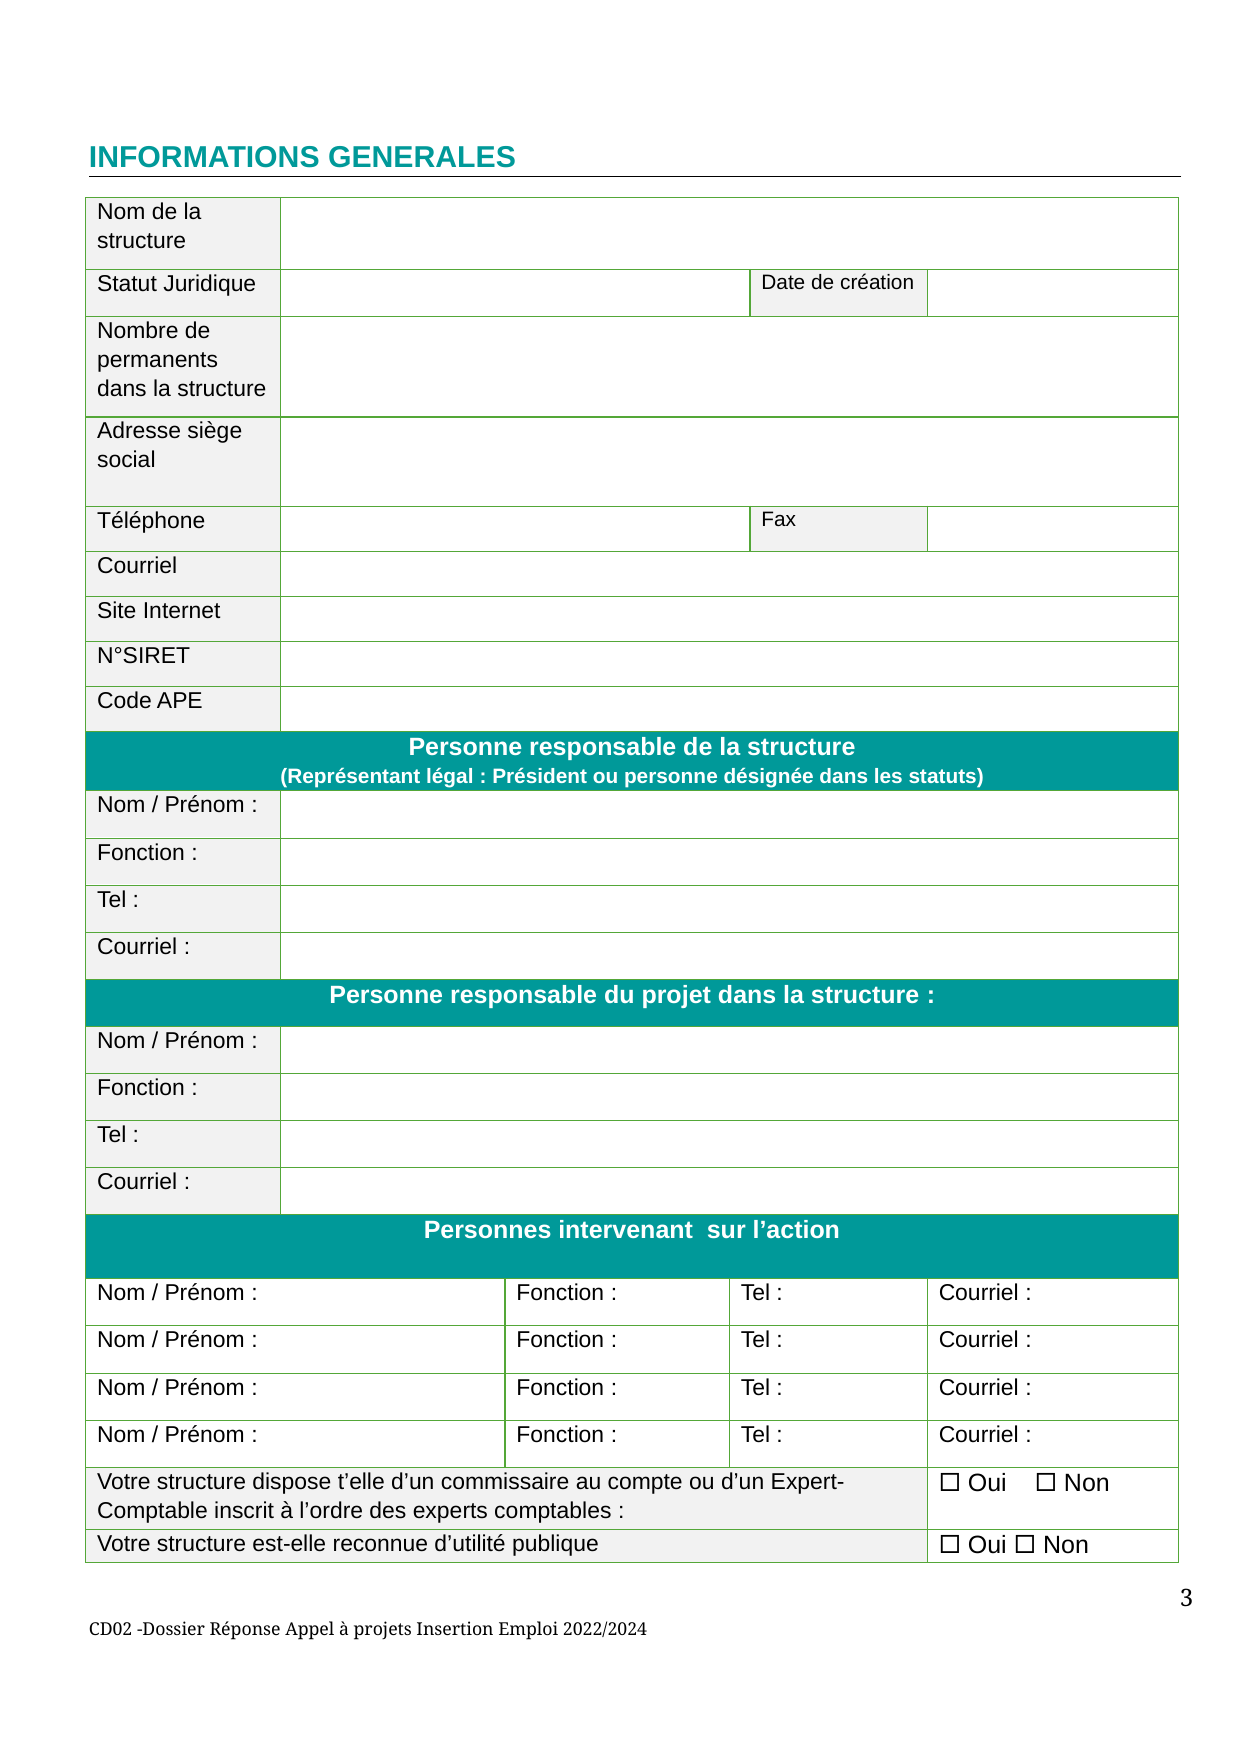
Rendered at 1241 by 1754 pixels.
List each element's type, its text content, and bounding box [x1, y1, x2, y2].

table_cell Nom / Prénom : [86, 1027, 280, 1073]
table_cell Tel : [730, 1421, 927, 1467]
table_cell [928, 507, 1178, 551]
table_cell Fonction : [506, 1374, 729, 1419]
table_cell Adresse siège social [86, 418, 280, 506]
table_cell Fonction : [86, 1074, 280, 1120]
table_cell Nombre de permanents dans la structure [86, 317, 280, 416]
table_cell Nom / Prénom : [86, 1279, 504, 1325]
table_cell [281, 687, 1178, 731]
table_header Nom de la structure [86, 198, 280, 269]
table_cell Courriel : [86, 1168, 280, 1214]
table_cell Personne responsable de la structure (Représentant légal : Président ou personne désignée dans les statuts) [86, 732, 1178, 790]
table_cell Courriel : [928, 1374, 1178, 1419]
table_cell [281, 552, 1178, 596]
table_cell Fonction : [506, 1326, 729, 1372]
table_cell Courriel : [86, 933, 280, 979]
table_cell Tel : [730, 1374, 927, 1419]
table_cell [281, 418, 1178, 506]
table_cell [281, 886, 1178, 932]
table_cell Tel : [86, 1121, 280, 1167]
table_cell Nom / Prénom : [86, 1326, 504, 1372]
table_cell Votre structure dispose t’elle d’un commissaire au compte ou d’un Expert-Comptable inscrit à l’ordre des experts comptables : [86, 1468, 927, 1529]
table_header [281, 198, 1178, 269]
table_cell [281, 317, 1178, 416]
table_cell N°SIRET [86, 642, 280, 686]
table_cell Nom / Prénom : [86, 1374, 504, 1419]
table_cell Fonction : [506, 1421, 729, 1467]
table_cell [281, 1121, 1178, 1167]
table_cell Nom / Prénom : [86, 1421, 504, 1467]
table_cell [281, 839, 1178, 884]
table_cell Code APE [86, 687, 280, 731]
table_cell Tel : [86, 886, 280, 932]
table_cell Oui Non [928, 1468, 1178, 1529]
table_cell Courriel : [928, 1279, 1178, 1325]
table_cell [281, 1168, 1178, 1214]
table_cell Fonction : [506, 1279, 729, 1325]
table_cell Courriel : [928, 1326, 1178, 1372]
table_cell Courriel [86, 552, 280, 596]
table_cell Oui Non [928, 1530, 1178, 1562]
table_cell Téléphone [86, 507, 280, 551]
table_cell [281, 933, 1178, 979]
table_cell Personne responsable du projet dans la structure : [86, 980, 1178, 1026]
table_cell Date de création [751, 270, 927, 316]
table_cell Tel : [730, 1326, 927, 1372]
table_cell Statut Juridique [86, 270, 280, 316]
table_cell [281, 270, 749, 316]
table_cell Fonction : [86, 839, 280, 884]
table_cell [281, 642, 1178, 686]
table_cell [281, 1027, 1178, 1073]
table_cell [928, 270, 1178, 316]
table_cell [281, 1074, 1178, 1120]
table_cell Tel : [730, 1279, 927, 1325]
text INFORMATIONS GENERALES [89, 139, 1181, 176]
table_cell [281, 507, 749, 551]
table_cell Nom / Prénom : [86, 791, 280, 837]
table_cell [281, 597, 1178, 641]
table_cell [281, 791, 1178, 837]
table_cell Courriel : [928, 1421, 1178, 1467]
table_cell Fax [751, 507, 927, 551]
table_cell Personnes intervenant sur l’action [86, 1215, 1178, 1278]
table_cell Votre structure est-elle reconnue d’utilité publique [86, 1530, 927, 1562]
table_cell Site Internet [86, 597, 280, 641]
